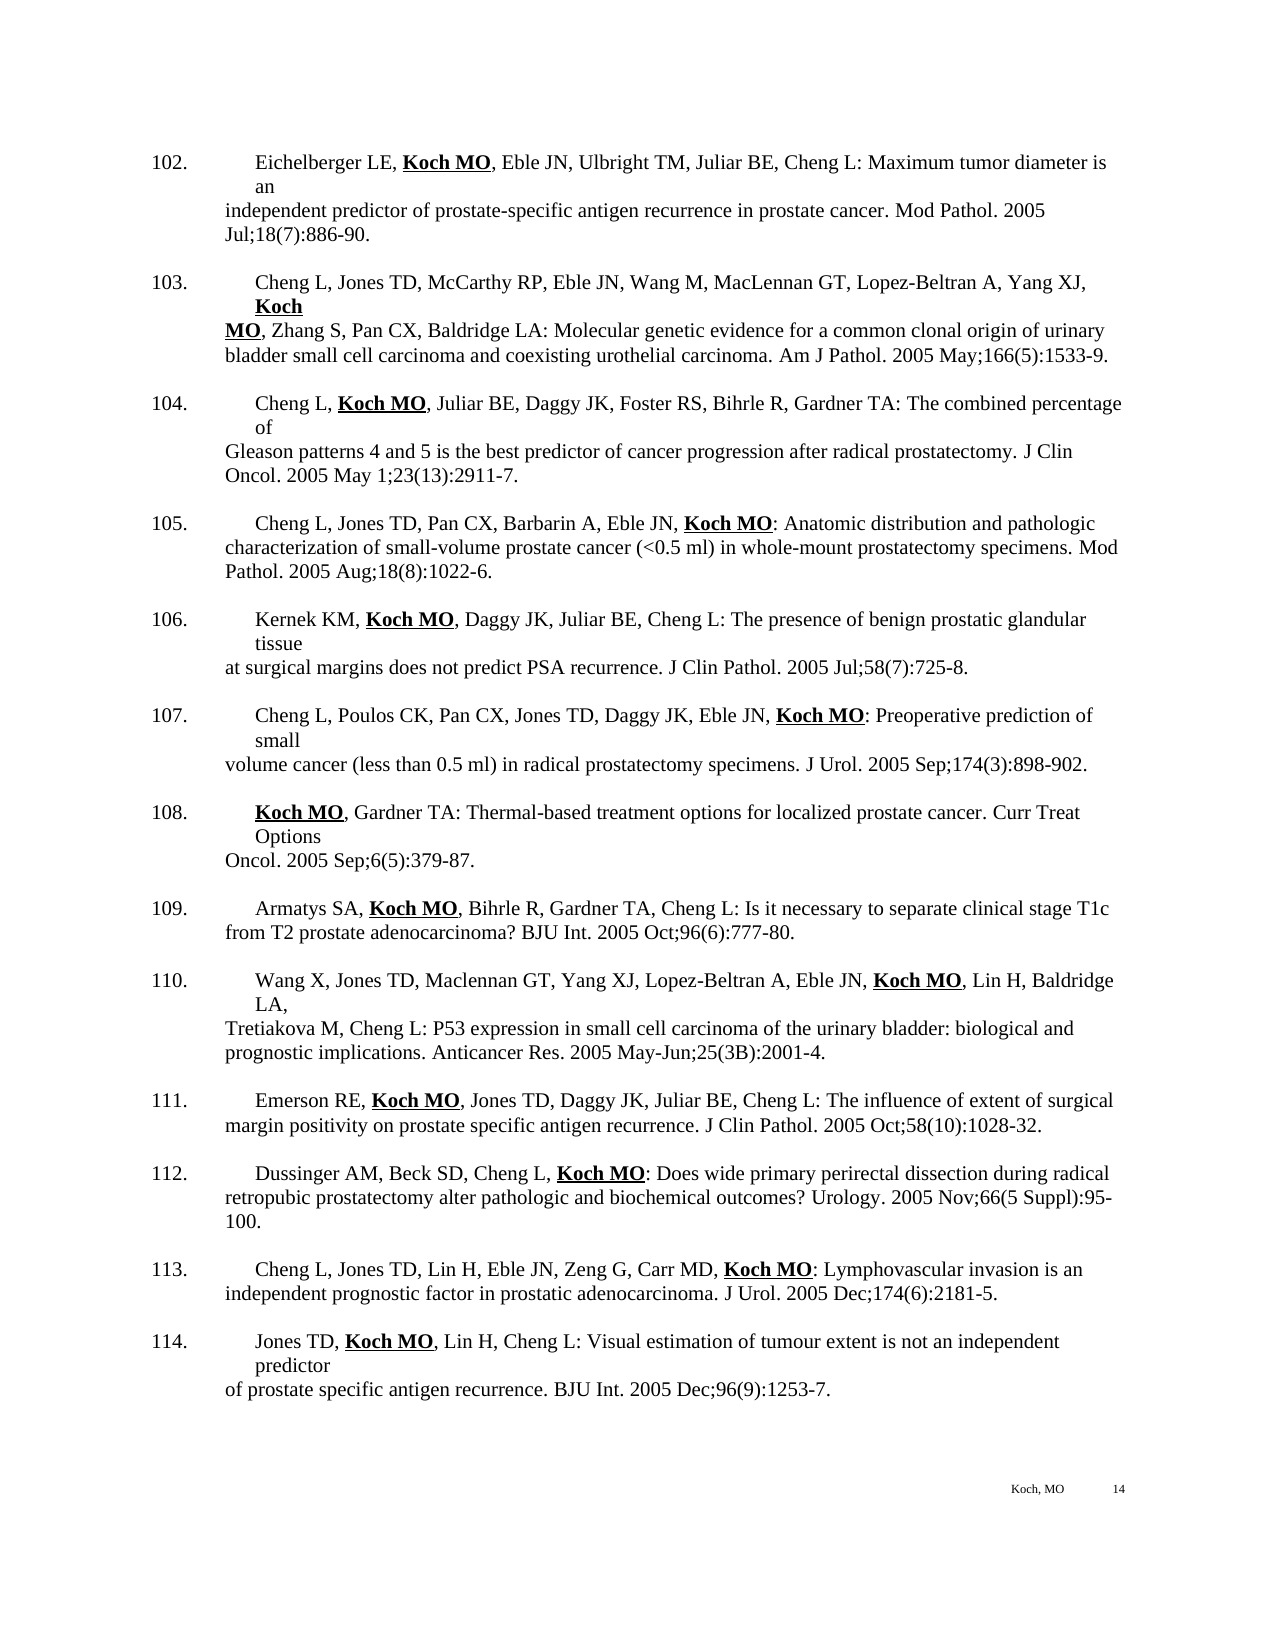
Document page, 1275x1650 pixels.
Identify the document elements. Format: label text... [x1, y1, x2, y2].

list Cheng L, Jones TD, Lin H, Eble JN, Zeng G, Carr MD, Koch MO: Lymphovascular invasion is an [187, 1257, 1125, 1281]
text of prostate specific antigen recurrence. BJU Int. 2005 Dec;96(9):1253-7. [187, 1377, 1125, 1401]
text Oncol. 2005 Sep;6(5):379-87. [187, 848, 1125, 872]
text Tretiakova M, Cheng L: P53 expression in small cell carcinoma of the urinary bladder: biological and prognostic implications. Anticancer Res. 2005 May-Jun;25(3B):2001-4. [225, 1016, 1125, 1064]
text independent predictor of prostate-specific antigen recurrence in prostate cancer. Mod Pathol. 2005 Jul;18(7):886-90. [225, 198, 1125, 246]
text independent prognostic factor in prostatic adenocarcinoma. J Urol. 2005 Dec;174(6):2181-5. [187, 1281, 1125, 1305]
text retropubic prostatectomy alter pathologic and biochemical outcomes? Urology. 2005 Nov;66(5 Suppl):95-100. [225, 1185, 1125, 1233]
list Armatys SA, Koch MO, Bihrle R, Gardner TA, Cheng L: Is it necessary to separate clinical stage T1c [187, 896, 1125, 920]
text characterization of small-volume prostate cancer (<0.5 ml) in whole-mount prostatectomy specimens. Mod Pathol. 2005 Aug;18(8):1022-6. [225, 535, 1125, 583]
list Kernek KM, Koch MO, Daggy JK, Juliar BE, Cheng L: The presence of benign prostatic glandular tissue [187, 607, 1125, 655]
text volume cancer (less than 0.5 ml) in radical prostatectomy specimens. J Urol. 2005 Sep;174(3):898-902. [187, 752, 1125, 776]
list Eichelberger LE, Koch MO, Eble JN, Ulbright TM, Juliar BE, Cheng L: Maximum tumor diameter is an [187, 150, 1125, 198]
text margin positivity on prostate specific antigen recurrence. J Clin Pathol. 2005 Oct;58(10):1028-32. [187, 1112, 1125, 1137]
text from T2 prostate adenocarcinoma? BJU Int. 2005 Oct;96(6):777-80. [187, 920, 1125, 944]
list Emerson RE, Koch MO, Jones TD, Daggy JK, Juliar BE, Cheng L: The influence of extent of surgical [187, 1088, 1125, 1112]
list Cheng L, Jones TD, McCarthy RP, Eble JN, Wang M, MacLennan GT, Lopez-Beltran A, Yang XJ, Koch [187, 270, 1125, 318]
list Jones TD, Koch MO, Lin H, Cheng L: Visual estimation of tumour extent is not an independent predictor [187, 1329, 1125, 1377]
text Gleason patterns 4 and 5 is the best predictor of cancer progression after radical prostatectomy. J Clin Oncol. 2005 May 1;23(13):2911-7. [225, 439, 1125, 487]
list Cheng L, Poulos CK, Pan CX, Jones TD, Daggy JK, Eble JN, Koch MO: Preoperative prediction of small [187, 703, 1125, 752]
text at surgical margins does not predict PSA recurrence. J Clin Pathol. 2005 Jul;58(7):725-8. [187, 655, 1125, 679]
text MO, Zhang S, Pan CX, Baldridge LA: Molecular genetic evidence for a common clonal origin of urinary bladder small cell carcinoma and coexisting urothelial carcinoma. Am J Pathol. 2005 May;166(5):1533-9. [225, 318, 1125, 367]
list Cheng L, Koch MO, Juliar BE, Daggy JK, Foster RS, Bihrle R, Gardner TA: The combined percentage of [187, 391, 1125, 439]
list Dussinger AM, Beck SD, Cheng L, Koch MO: Does wide primary perirectal dissection during radical [187, 1161, 1125, 1185]
list Koch MO, Gardner TA: Thermal-based treatment options for localized prostate cancer. Curr Treat Options [187, 800, 1125, 848]
list Cheng L, Jones TD, Pan CX, Barbarin A, Eble JN, Koch MO: Anatomic distribution and pathologic [187, 511, 1125, 535]
list Wang X, Jones TD, Maclennan GT, Yang XJ, Lopez-Beltran A, Eble JN, Koch MO, Lin H, Baldridge LA, [187, 968, 1125, 1016]
